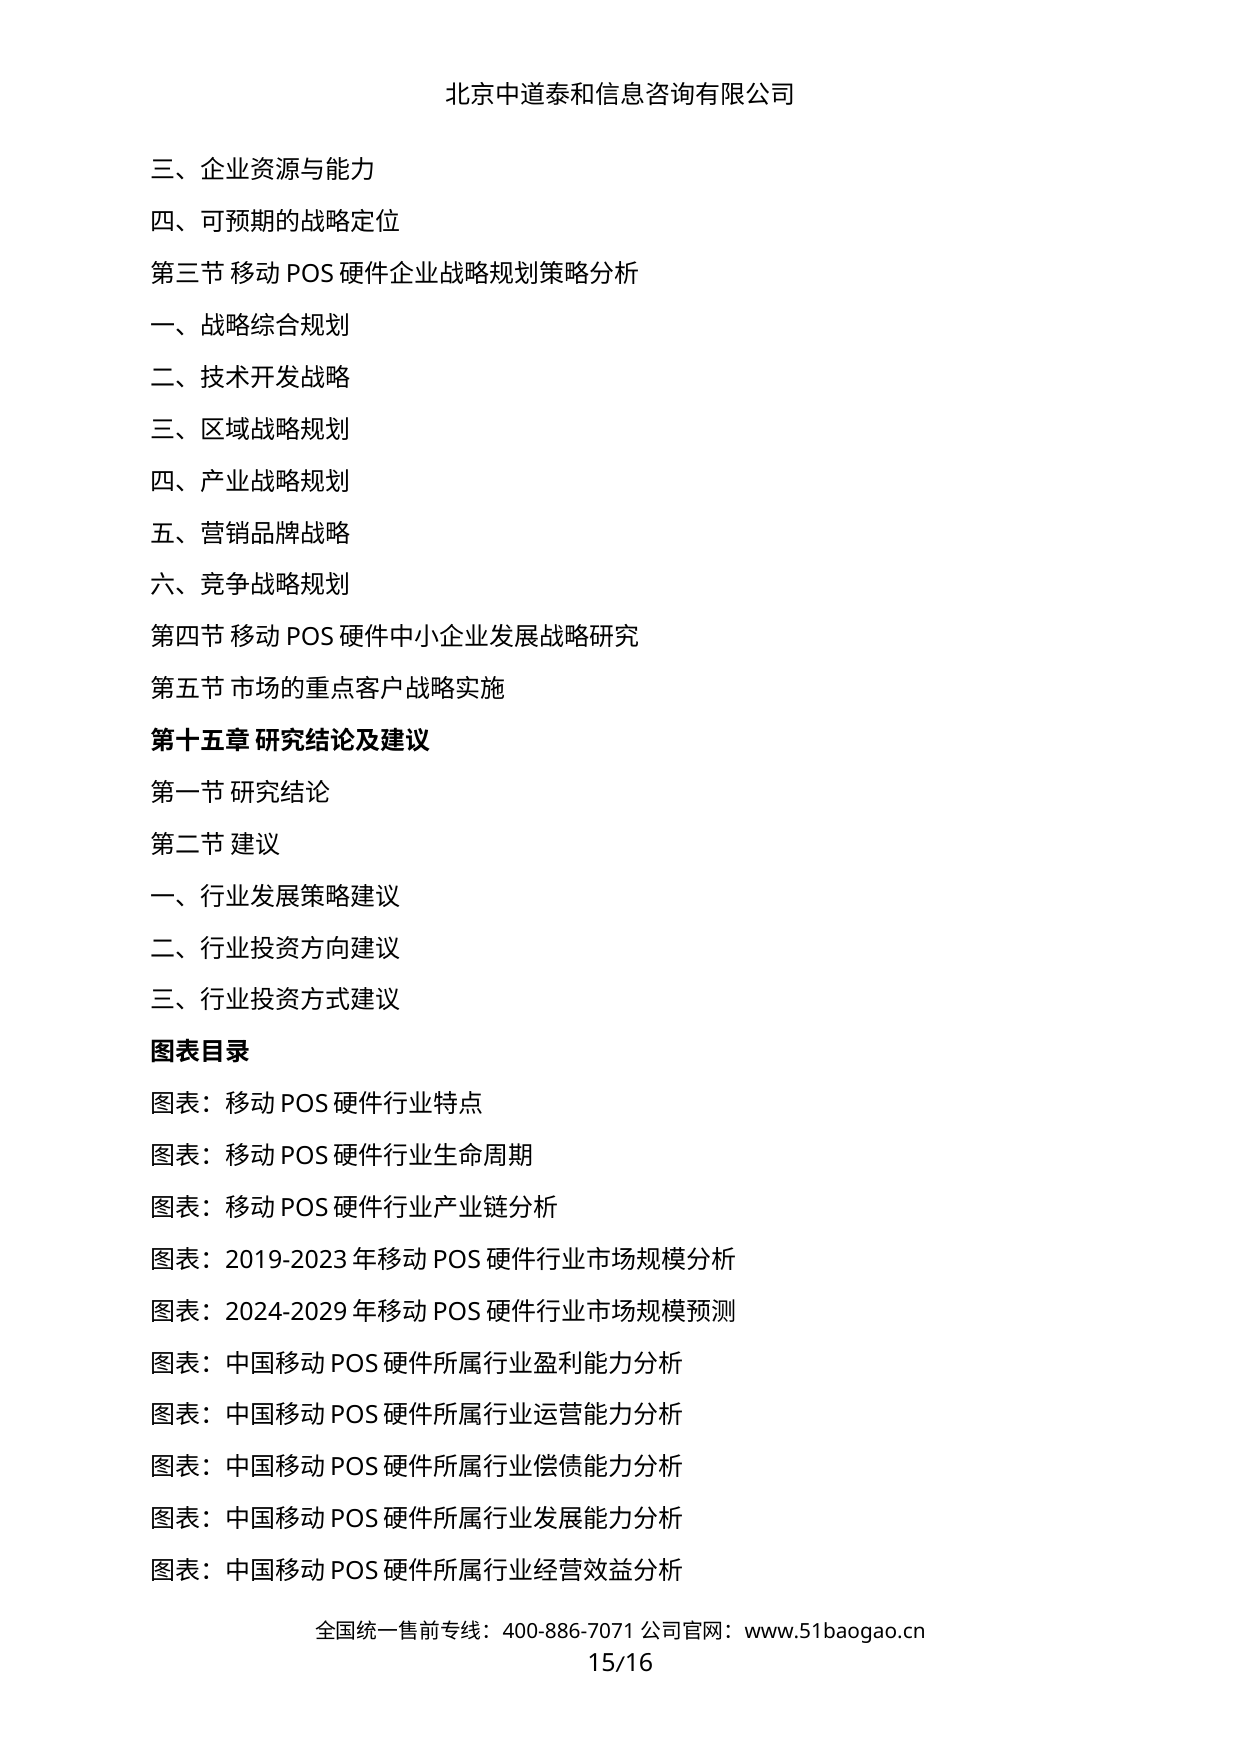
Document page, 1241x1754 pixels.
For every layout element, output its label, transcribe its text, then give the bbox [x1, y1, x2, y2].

text 图表目录 [150, 1032, 1090, 1068]
text 四、可预期的战略定位 [150, 202, 1090, 238]
text 二、行业投资方向建议 [150, 928, 1090, 964]
text 第三节 移动POS硬件企业战略规划策略分析 [150, 254, 1090, 290]
text 图表：中国移动POS硬件所属行业经营效益分析 [150, 1551, 1090, 1587]
text 第五节 市场的重点客户战略实施 [150, 669, 1090, 705]
text 六、竞争战略规划 [150, 565, 1090, 601]
text 图表：移动POS硬件行业生命周期 [150, 1136, 1090, 1172]
text 三、企业资源与能力 [150, 150, 1090, 186]
text 三、行业投资方式建议 [150, 980, 1090, 1016]
text 一、行业发展策略建议 [150, 876, 1090, 912]
text 图表：中国移动POS硬件所属行业发展能力分析 [150, 1499, 1090, 1535]
text 三、区域战略规划 [150, 409, 1090, 446]
text 四、产业战略规划 [150, 461, 1090, 497]
text 第十五章 研究结论及建议 [150, 721, 1090, 757]
text 图表：中国移动POS硬件所属行业盈利能力分析 [150, 1343, 1090, 1379]
text 图表：中国移动POS硬件所属行业偿债能力分析 [150, 1447, 1090, 1483]
text 图表：移动POS硬件行业特点 [150, 1084, 1090, 1120]
text 图表：2024-2029年移动POS硬件行业市场规模预测 [150, 1291, 1090, 1327]
text 第四节 移动POS硬件中小企业发展战略研究 [150, 617, 1090, 653]
text 第二节 建议 [150, 824, 1090, 861]
text 第一节 研究结论 [150, 772, 1090, 809]
text 二、技术开发战略 [150, 357, 1090, 394]
text 图表：中国移动POS硬件所属行业运营能力分析 [150, 1395, 1090, 1431]
text 图表：2019-2023年移动POS硬件行业市场规模分析 [150, 1239, 1090, 1276]
text 五、营销品牌战略 [150, 513, 1090, 549]
text 一、战略综合规划 [150, 306, 1090, 342]
text 图表：移动POS硬件行业产业链分析 [150, 1187, 1090, 1224]
